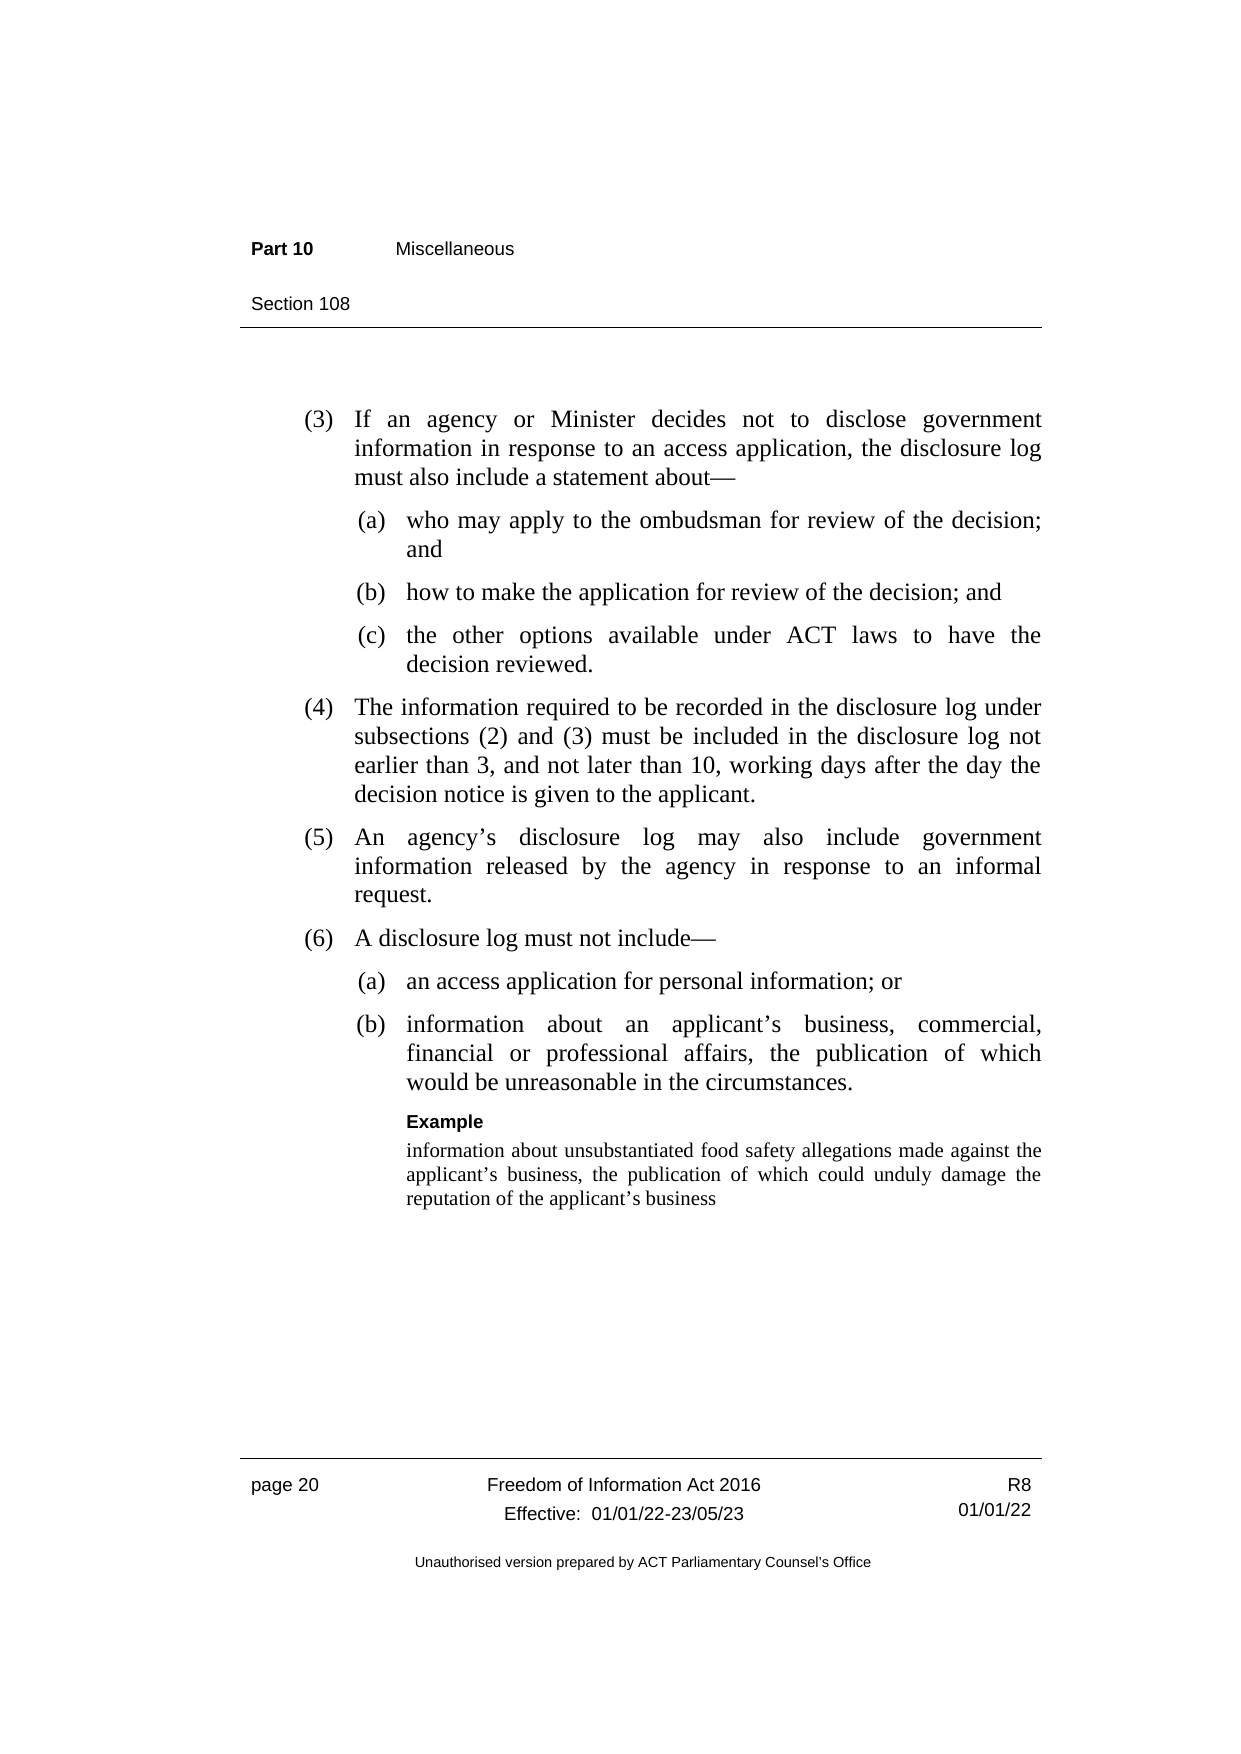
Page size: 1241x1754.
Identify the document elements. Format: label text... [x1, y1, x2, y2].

text Example [406, 1110, 1042, 1132]
text (5) An agency’s disclosure log may also include government information released by the agency in response to an informal request. [239, 822, 1042, 908]
text (6) A disclosure log must not include— [239, 923, 1042, 952]
text (b) information about an applicant’s business, commercial, financial or professional affairs, the publication of which would be unreasonable in the circumstances. [239, 1009, 1042, 1096]
text information about unsubstantiated food safety allegations made against the applicant’s business, the publication of which could unduly damage the reputation of the applicant’s business [406, 1138, 1042, 1210]
text (a) an access application for personal information; or [239, 966, 1042, 995]
text (a) who may apply to the ombudsman for review of the decision; and [239, 505, 1042, 562]
text (b) how to make the application for review of the decision; and [239, 577, 1042, 606]
text (3) If an agency or Minister decides not to disclose government information in response to an access application, the disclosure log must also include a statement about— [239, 404, 1042, 490]
text (4) The information required to be recorded in the disclosure log under subsections (2) and (3) must be included in the disclosure log not earlier than 3, and not later than 10, working days after the day the decision notice is given to the applicant. [239, 692, 1042, 807]
text (c) the other options available under ACT laws to have the decision reviewed. [239, 620, 1042, 678]
